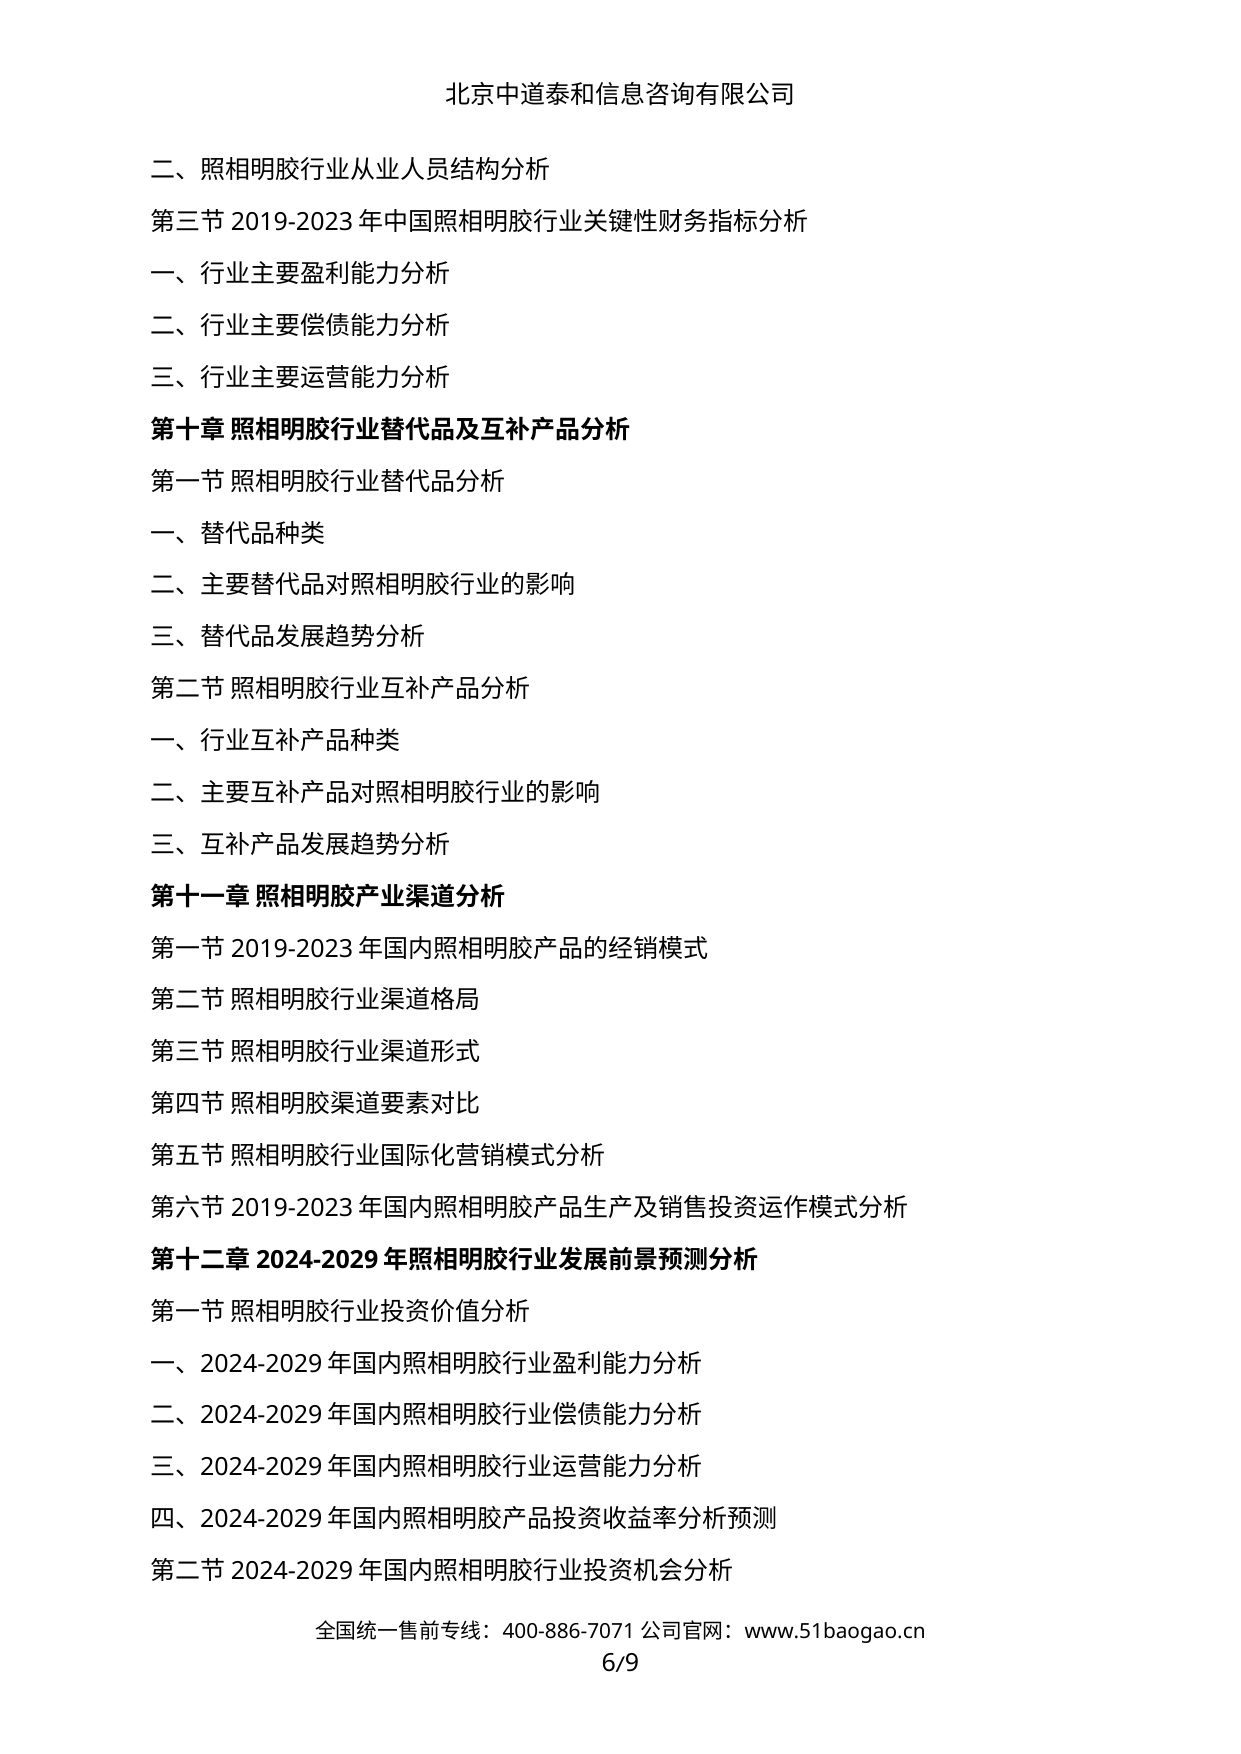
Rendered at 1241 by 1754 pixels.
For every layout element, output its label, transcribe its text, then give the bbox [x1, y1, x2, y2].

text 第六节 2019-2023年国内照相明胶产品生产及销售投资运作模式分析 [150, 1187, 1090, 1224]
text 二、主要互补产品对照相明胶行业的影响 [150, 772, 1090, 809]
text 二、2024-2029年国内照相明胶行业偿债能力分析 [150, 1395, 1090, 1431]
text 第五节 照相明胶行业国际化营销模式分析 [150, 1136, 1090, 1172]
text 第三节 2019-2023年中国照相明胶行业关键性财务指标分析 [150, 202, 1090, 238]
text 一、替代品种类 [150, 513, 1090, 549]
text 二、照相明胶行业从业人员结构分析 [150, 150, 1090, 186]
text 第十二章 2024-2029年照相明胶行业发展前景预测分析 [150, 1239, 1090, 1276]
text 三、行业主要运营能力分析 [150, 357, 1090, 394]
text 三、互补产品发展趋势分析 [150, 824, 1090, 861]
text 第四节 照相明胶渠道要素对比 [150, 1084, 1090, 1120]
text 二、行业主要偿债能力分析 [150, 306, 1090, 342]
text 三、替代品发展趋势分析 [150, 617, 1090, 653]
text 第十一章 照相明胶产业渠道分析 [150, 876, 1090, 912]
text 第一节 照相明胶行业替代品分析 [150, 461, 1090, 497]
text 三、2024-2029年国内照相明胶行业运营能力分析 [150, 1447, 1090, 1483]
text 一、2024-2029年国内照相明胶行业盈利能力分析 [150, 1343, 1090, 1379]
text 一、行业互补产品种类 [150, 721, 1090, 757]
text 第十章 照相明胶行业替代品及互补产品分析 [150, 409, 1090, 446]
text 二、主要替代品对照相明胶行业的影响 [150, 565, 1090, 601]
text 四、2024-2029年国内照相明胶产品投资收益率分析预测 [150, 1499, 1090, 1535]
text 第三节 照相明胶行业渠道形式 [150, 1032, 1090, 1068]
text 第一节 照相明胶行业投资价值分析 [150, 1291, 1090, 1327]
text 第二节 照相明胶行业渠道格局 [150, 980, 1090, 1016]
text 第二节 2024-2029年国内照相明胶行业投资机会分析 [150, 1551, 1090, 1587]
text 第二节 照相明胶行业互补产品分析 [150, 669, 1090, 705]
text 一、行业主要盈利能力分析 [150, 254, 1090, 290]
text 第一节 2019-2023年国内照相明胶产品的经销模式 [150, 928, 1090, 964]
